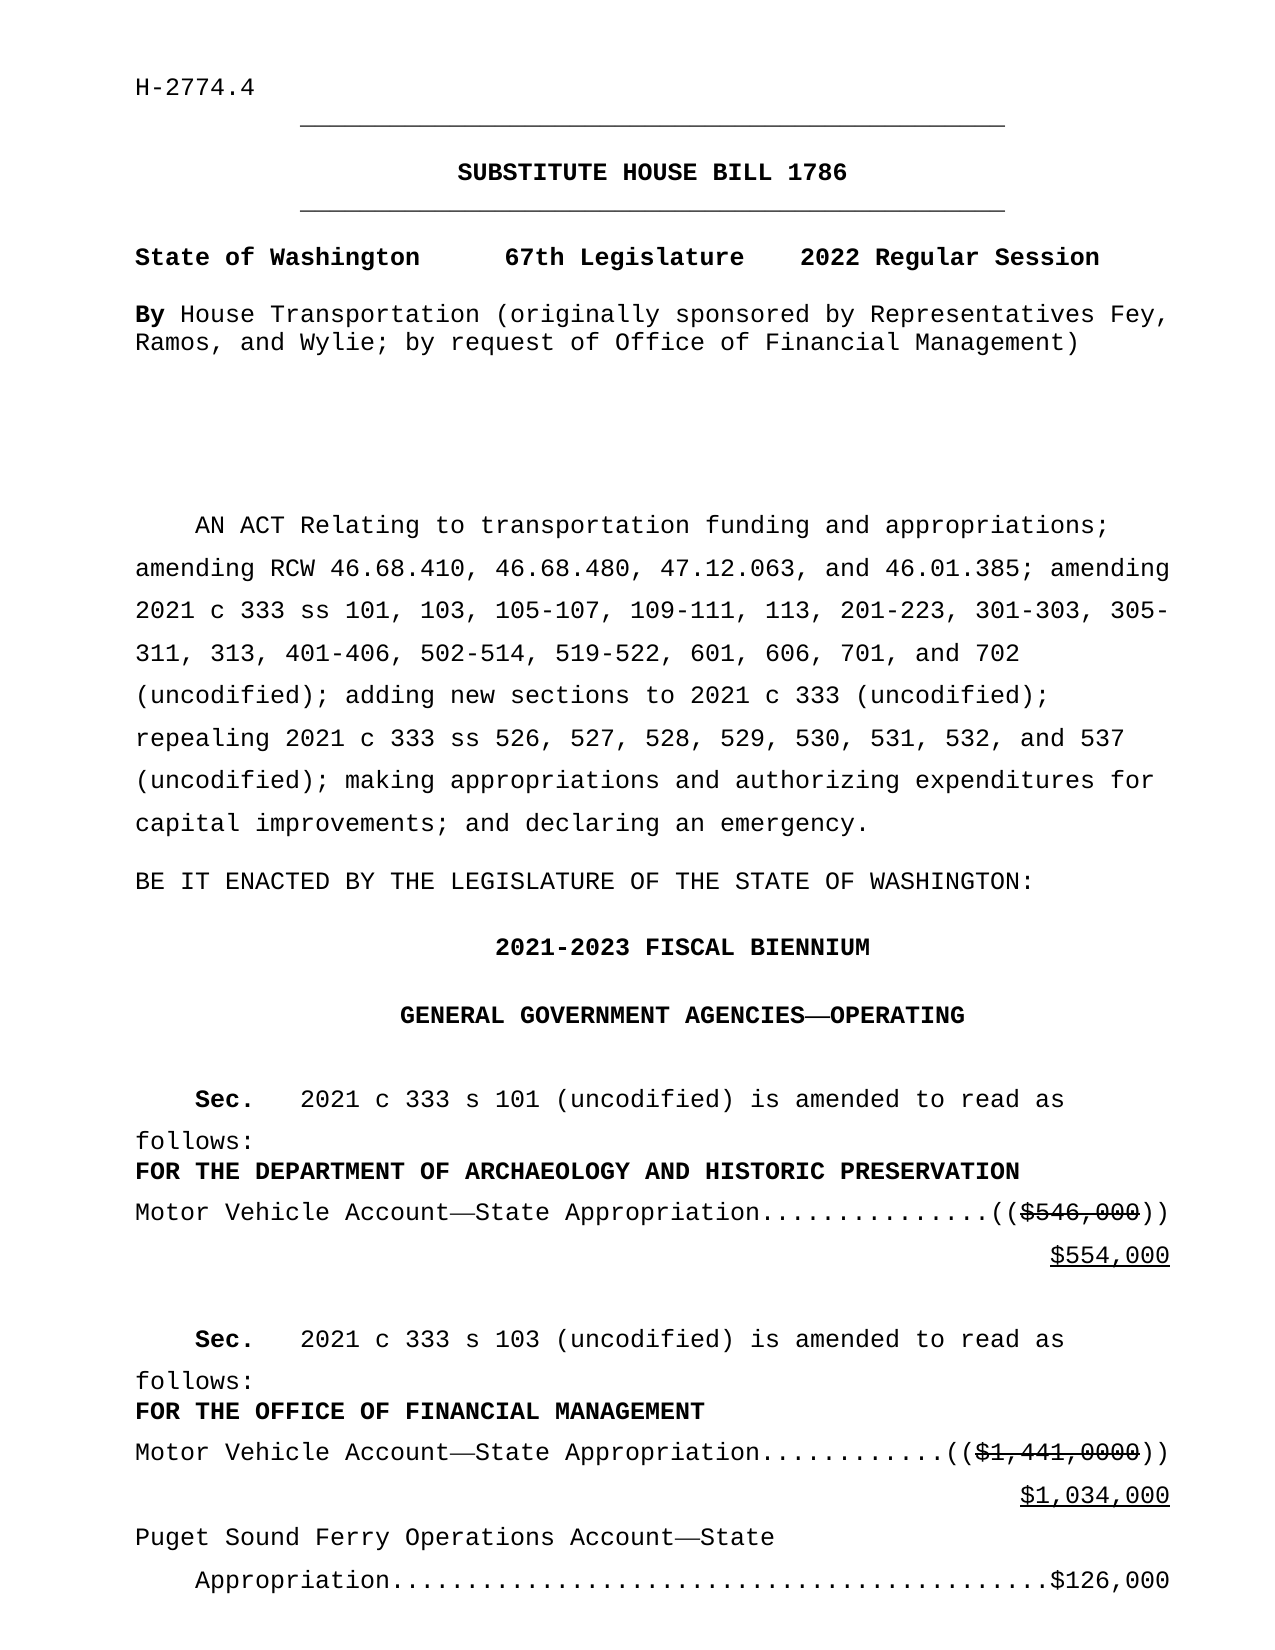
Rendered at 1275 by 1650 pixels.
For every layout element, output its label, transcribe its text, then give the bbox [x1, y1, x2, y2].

text $1,034,000 [135, 1469, 1170, 1512]
text Sec. 2021 c 333 s 101 (uncodified) is amended to read as follows: [135, 1073, 1170, 1158]
text FOR THE DEPARTMENT OF ARCHAEOLOGY AND HISTORIC PRESERVATION [135, 1158, 1170, 1187]
text BE IT ENACTED BY THE LEGISLATURE OF THE STATE OF WASHINGTON: [135, 868, 1170, 897]
text $554,000 [135, 1229, 1170, 1272]
text _______________________________________________ [135, 103, 1170, 132]
text By House Transportation (originally sponsored by Representatives Fey, Ramos, and Wylie; by request of Office of Financial Management) [135, 302, 1170, 358]
text GENERAL GOVERNMENT AGENCIES—OPERATING [135, 989, 1170, 1032]
text FOR THE OFFICE OF FINANCIAL MANAGEMENT [135, 1398, 1170, 1427]
text Sec. 2021 c 333 s 103 (uncodified) is amended to read as follows: [135, 1313, 1170, 1398]
text SUBSTITUTE HOUSE BILL 1786 [135, 160, 1170, 188]
text Puget Sound Ferry Operations Account—State [135, 1512, 1170, 1554]
text Motor Vehicle Account—State Appropriation (($546,000)) [135, 1187, 1170, 1229]
text _______________________________________________ [135, 188, 1170, 217]
text AN ACT Relating to transportation funding and appropriations; amending RCW 46.68.410, 46.68.480, 47.12.063, and 46.01.385; amending 2021 c 333 ss 101, 103, 105-107, 109-111, 113, 201-223, 301-303, 305-311, 313, 401-406, 502-514, 519-522, 601, 606, 701, and 702 (uncodified); adding new sections to 2021 c 333 (uncodified); repealing 2021 c 333 ss 526, 527, 528, 529, 530, 531, 532, and 537 (uncodified); making appropriations and authorizing expenditures for capital improvements; and declaring an emergency. [135, 500, 1170, 840]
text 2021-2023 FISCAL BIENNIUM [135, 922, 1170, 964]
text Appropriation $126,000 [135, 1554, 1170, 1597]
text State of Washington 67th Legislature 2022 Regular Session [135, 245, 1170, 273]
text H-2774.4 [135, 75, 1170, 103]
text Motor Vehicle Account—State Appropriation (($1,441,0000)) [135, 1427, 1170, 1469]
